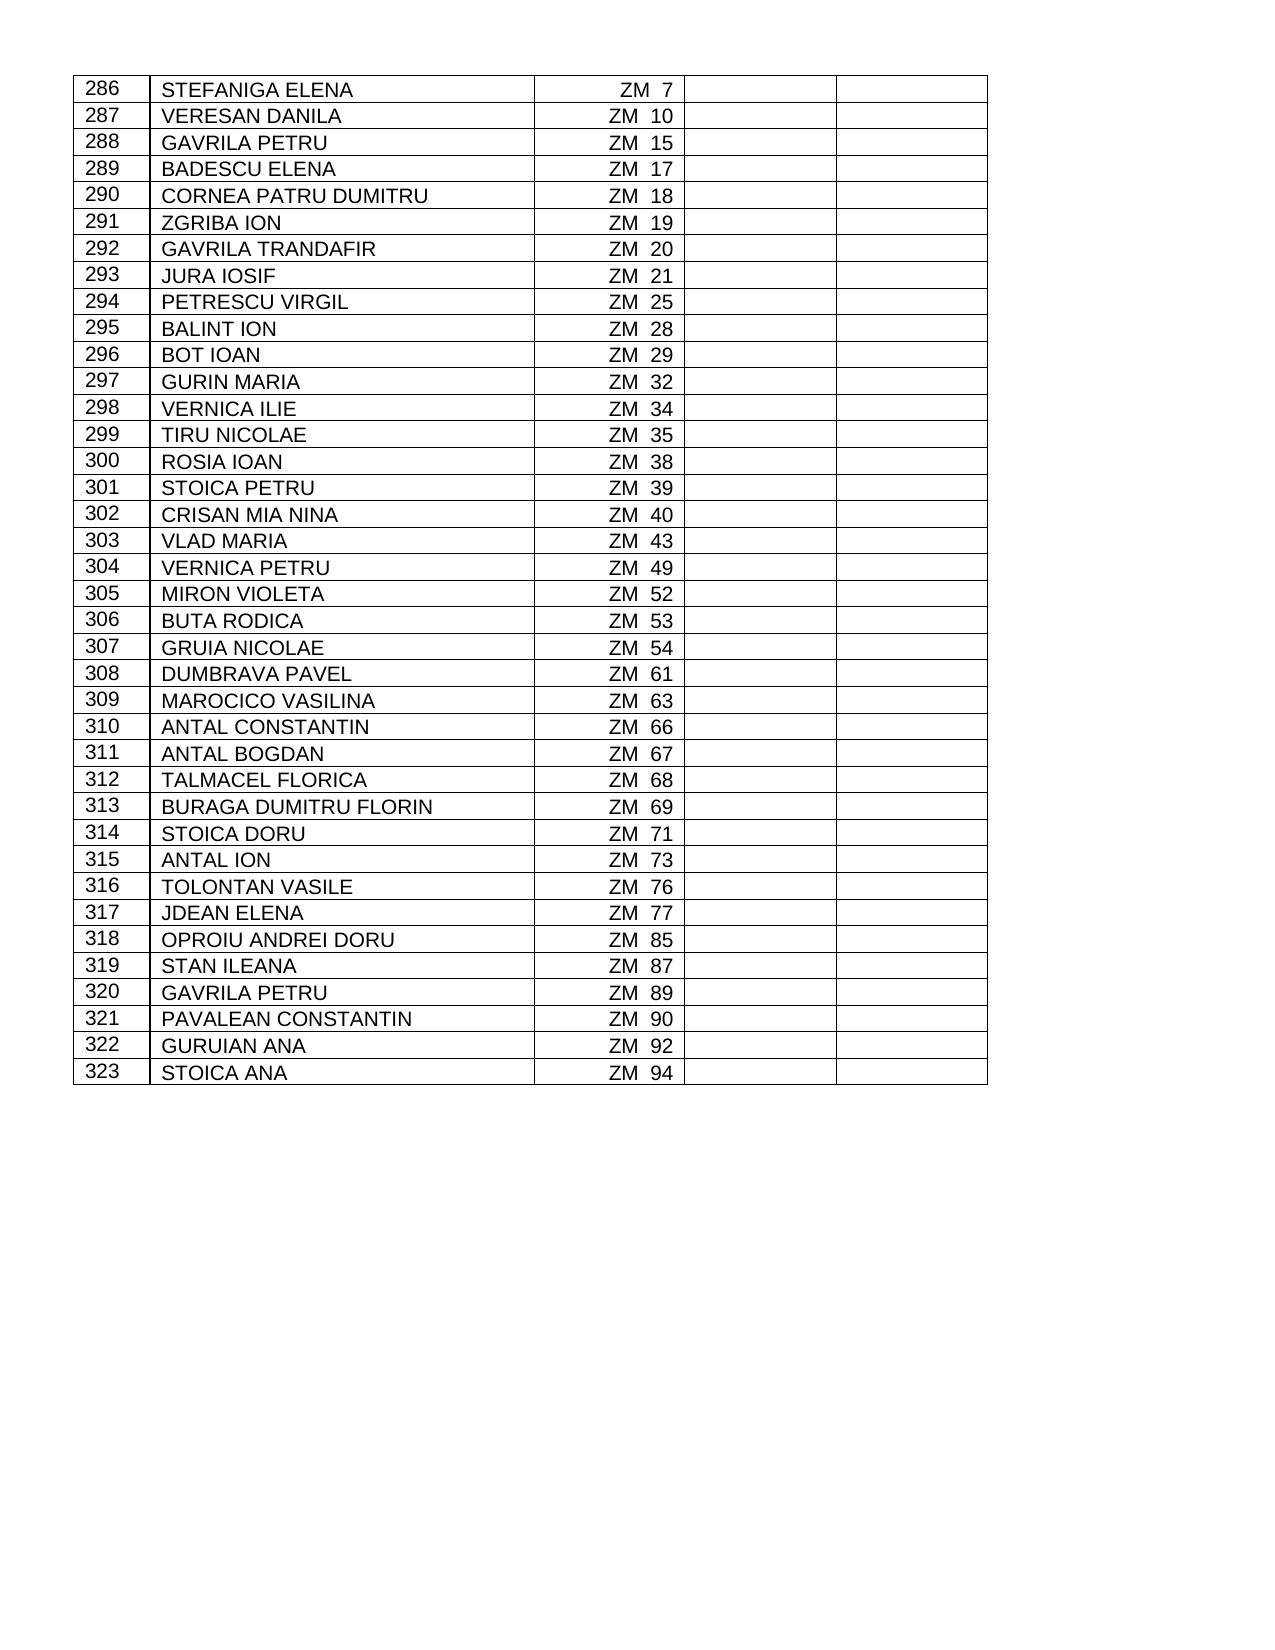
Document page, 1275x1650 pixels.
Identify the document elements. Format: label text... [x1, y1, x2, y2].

table_cell 287 [74, 103, 149, 128]
table_cell [837, 767, 987, 792]
table_cell JDEAN ELENA [151, 900, 534, 925]
table_cell [837, 660, 987, 686]
table_cell [685, 528, 836, 553]
table_cell [837, 262, 987, 287]
table_cell 310 [74, 714, 149, 739]
table_cell ZM 69 [535, 793, 684, 819]
table_cell ZM 7 [535, 76, 684, 102]
table_cell [837, 740, 987, 766]
table_cell ZM 68 [535, 767, 684, 792]
table_cell ANTAL BOGDAN [151, 740, 534, 766]
table_cell [837, 156, 987, 181]
table_cell CRISAN MIA NINA [151, 501, 534, 527]
table_cell [837, 900, 987, 925]
table_cell GAVRILA PETRU [151, 979, 534, 1005]
table_cell ZM 39 [535, 475, 684, 500]
table_cell BURAGA DUMITRU FLORIN [151, 793, 534, 819]
table_cell [837, 979, 987, 1005]
table_cell [837, 926, 987, 952]
table_cell [685, 501, 836, 527]
table_cell VERESAN DANILA [151, 103, 534, 128]
table_cell [685, 315, 836, 341]
table_cell 313 [74, 793, 149, 819]
table_cell [685, 820, 836, 845]
table_cell ZM 28 [535, 315, 684, 341]
table_cell ZM 61 [535, 660, 684, 686]
table_cell PETRESCU VIRGIL [151, 289, 534, 314]
table_cell ZGRIBA ION [151, 209, 534, 234]
table_cell OPROIU ANDREI DORU [151, 926, 534, 952]
table_cell 304 [74, 554, 149, 580]
table_cell ZM 71 [535, 820, 684, 845]
table_cell [685, 660, 836, 686]
table_cell [685, 793, 836, 819]
table_cell 293 [74, 262, 149, 287]
table_cell [685, 156, 836, 181]
table_cell TOLONTAN VASILE [151, 873, 534, 898]
table_cell STOICA ANA [151, 1059, 534, 1084]
table_cell ZM 76 [535, 873, 684, 898]
table_cell 295 [74, 315, 149, 341]
table_cell ANTAL ION [151, 846, 534, 872]
table_cell [837, 793, 987, 819]
table_cell 309 [74, 687, 149, 712]
table_cell ZM 63 [535, 687, 684, 712]
table_cell [837, 687, 987, 712]
table_cell [685, 368, 836, 394]
table_cell [837, 1059, 987, 1084]
table_cell [837, 873, 987, 898]
table_cell [837, 820, 987, 845]
table_cell 292 [74, 235, 149, 261]
table_cell 315 [74, 846, 149, 872]
table_cell 300 [74, 448, 149, 473]
table_cell [837, 235, 987, 261]
table_cell ZM 54 [535, 634, 684, 659]
table_cell [685, 554, 836, 580]
table_cell [685, 235, 836, 261]
table_cell 299 [74, 421, 149, 447]
table_cell GURUIAN ANA [151, 1032, 534, 1058]
table_cell 318 [74, 926, 149, 952]
table_cell MIRON VIOLETA [151, 581, 534, 606]
table_cell GRUIA NICOLAE [151, 634, 534, 659]
table_cell 319 [74, 953, 149, 978]
table_cell 323 [74, 1059, 149, 1084]
table_cell ZM 67 [535, 740, 684, 766]
table_cell ZM 40 [535, 501, 684, 527]
table_cell BUTA RODICA [151, 607, 534, 633]
table_cell VLAD MARIA [151, 528, 534, 553]
table_cell ZM 32 [535, 368, 684, 394]
table_cell BALINT ION [151, 315, 534, 341]
table_cell GAVRILA TRANDAFIR [151, 235, 534, 261]
table_cell [837, 528, 987, 553]
table_cell 302 [74, 501, 149, 527]
table_cell 321 [74, 1006, 149, 1031]
table_cell [685, 209, 836, 234]
table_cell [685, 1006, 836, 1031]
table_cell [685, 1032, 836, 1058]
table_cell ZM 85 [535, 926, 684, 952]
table_cell GAVRILA PETRU [151, 129, 534, 155]
table_cell 288 [74, 129, 149, 155]
table_cell 308 [74, 660, 149, 686]
table_cell [837, 182, 987, 208]
table_cell [685, 129, 836, 155]
table_cell MAROCICO VASILINA [151, 687, 534, 712]
table_cell [837, 342, 987, 367]
table_cell 316 [74, 873, 149, 898]
table_cell TIRU NICOLAE [151, 421, 534, 447]
table_cell ZM 10 [535, 103, 684, 128]
table_cell [685, 289, 836, 314]
table_cell ZM 94 [535, 1059, 684, 1084]
table_cell 303 [74, 528, 149, 553]
table_cell [685, 1059, 836, 1084]
table_cell [685, 103, 836, 128]
table_cell ZM 43 [535, 528, 684, 553]
table_cell [837, 953, 987, 978]
table_cell 306 [74, 607, 149, 633]
table_cell 307 [74, 634, 149, 659]
table_cell [837, 368, 987, 394]
table_cell ZM 92 [535, 1032, 684, 1058]
table_cell 317 [74, 900, 149, 925]
table_cell ZM 25 [535, 289, 684, 314]
table_cell ZM 89 [535, 979, 684, 1005]
table_cell 291 [74, 209, 149, 234]
table_cell [837, 448, 987, 473]
table_cell CORNEA PATRU DUMITRU [151, 182, 534, 208]
table_cell ZM 38 [535, 448, 684, 473]
table_cell [837, 581, 987, 606]
table_cell [837, 421, 987, 447]
table_cell [685, 873, 836, 898]
table_cell VERNICA PETRU [151, 554, 534, 580]
table_cell VERNICA ILIE [151, 395, 534, 420]
table_cell [837, 634, 987, 659]
table_cell STEFANIGA ELENA [151, 76, 534, 102]
table_cell [837, 501, 987, 527]
table_cell [685, 76, 836, 102]
table_cell ZM 87 [535, 953, 684, 978]
table_cell [685, 926, 836, 952]
table_cell 290 [74, 182, 149, 208]
table_cell ZM 52 [535, 581, 684, 606]
table_cell [837, 289, 987, 314]
table_cell [685, 448, 836, 473]
table_cell [837, 209, 987, 234]
table_cell ROSIA IOAN [151, 448, 534, 473]
table_cell [837, 129, 987, 155]
table_cell [837, 1032, 987, 1058]
table_cell [685, 740, 836, 766]
table_cell ZM 21 [535, 262, 684, 287]
table_cell [685, 900, 836, 925]
table_cell ZM 18 [535, 182, 684, 208]
table_cell [837, 714, 987, 739]
table_cell ZM 73 [535, 846, 684, 872]
table_cell 301 [74, 475, 149, 500]
table_cell 305 [74, 581, 149, 606]
table_cell [837, 554, 987, 580]
table_cell ANTAL CONSTANTIN [151, 714, 534, 739]
table_cell [685, 846, 836, 872]
table_cell [837, 395, 987, 420]
table_cell ZM 77 [535, 900, 684, 925]
table_cell STOICA PETRU [151, 475, 534, 500]
table_cell TALMACEL FLORICA [151, 767, 534, 792]
table_cell JURA IOSIF [151, 262, 534, 287]
table_cell [685, 687, 836, 712]
table_cell [685, 342, 836, 367]
table_cell ZM 20 [535, 235, 684, 261]
table_cell 286 [74, 76, 149, 102]
table_cell 311 [74, 740, 149, 766]
table_cell ZM 17 [535, 156, 684, 181]
table_cell 294 [74, 289, 149, 314]
table_cell PAVALEAN CONSTANTIN [151, 1006, 534, 1031]
table_cell ZM 15 [535, 129, 684, 155]
table_cell BADESCU ELENA [151, 156, 534, 181]
table_cell 320 [74, 979, 149, 1005]
table_cell [685, 953, 836, 978]
table_cell ZM 53 [535, 607, 684, 633]
table_cell BOT IOAN [151, 342, 534, 367]
table_cell STAN ILEANA [151, 953, 534, 978]
table_cell [837, 607, 987, 633]
table_cell ZM 66 [535, 714, 684, 739]
table_cell GURIN MARIA [151, 368, 534, 394]
table_cell 314 [74, 820, 149, 845]
table_cell 322 [74, 1032, 149, 1058]
table_cell ZM 49 [535, 554, 684, 580]
table_cell ZM 34 [535, 395, 684, 420]
table_cell [685, 979, 836, 1005]
table_cell ZM 19 [535, 209, 684, 234]
table_cell [685, 634, 836, 659]
table_cell [837, 76, 987, 102]
table_cell 296 [74, 342, 149, 367]
table_cell [685, 714, 836, 739]
table_cell [685, 767, 836, 792]
table_cell [837, 315, 987, 341]
table_cell 297 [74, 368, 149, 394]
table_cell [685, 581, 836, 606]
table_cell ZM 29 [535, 342, 684, 367]
table_cell ZM 35 [535, 421, 684, 447]
table_cell [837, 1006, 987, 1031]
table_cell [685, 607, 836, 633]
table_cell 289 [74, 156, 149, 181]
table_cell [837, 846, 987, 872]
table_cell [837, 475, 987, 500]
table_cell [685, 395, 836, 420]
table_cell STOICA DORU [151, 820, 534, 845]
table_cell [685, 421, 836, 447]
table_cell 312 [74, 767, 149, 792]
table_cell DUMBRAVA PAVEL [151, 660, 534, 686]
table_cell [685, 475, 836, 500]
table_cell [837, 103, 987, 128]
table_cell [685, 262, 836, 287]
table_cell 298 [74, 395, 149, 420]
table_cell [685, 182, 836, 208]
table_cell ZM 90 [535, 1006, 684, 1031]
